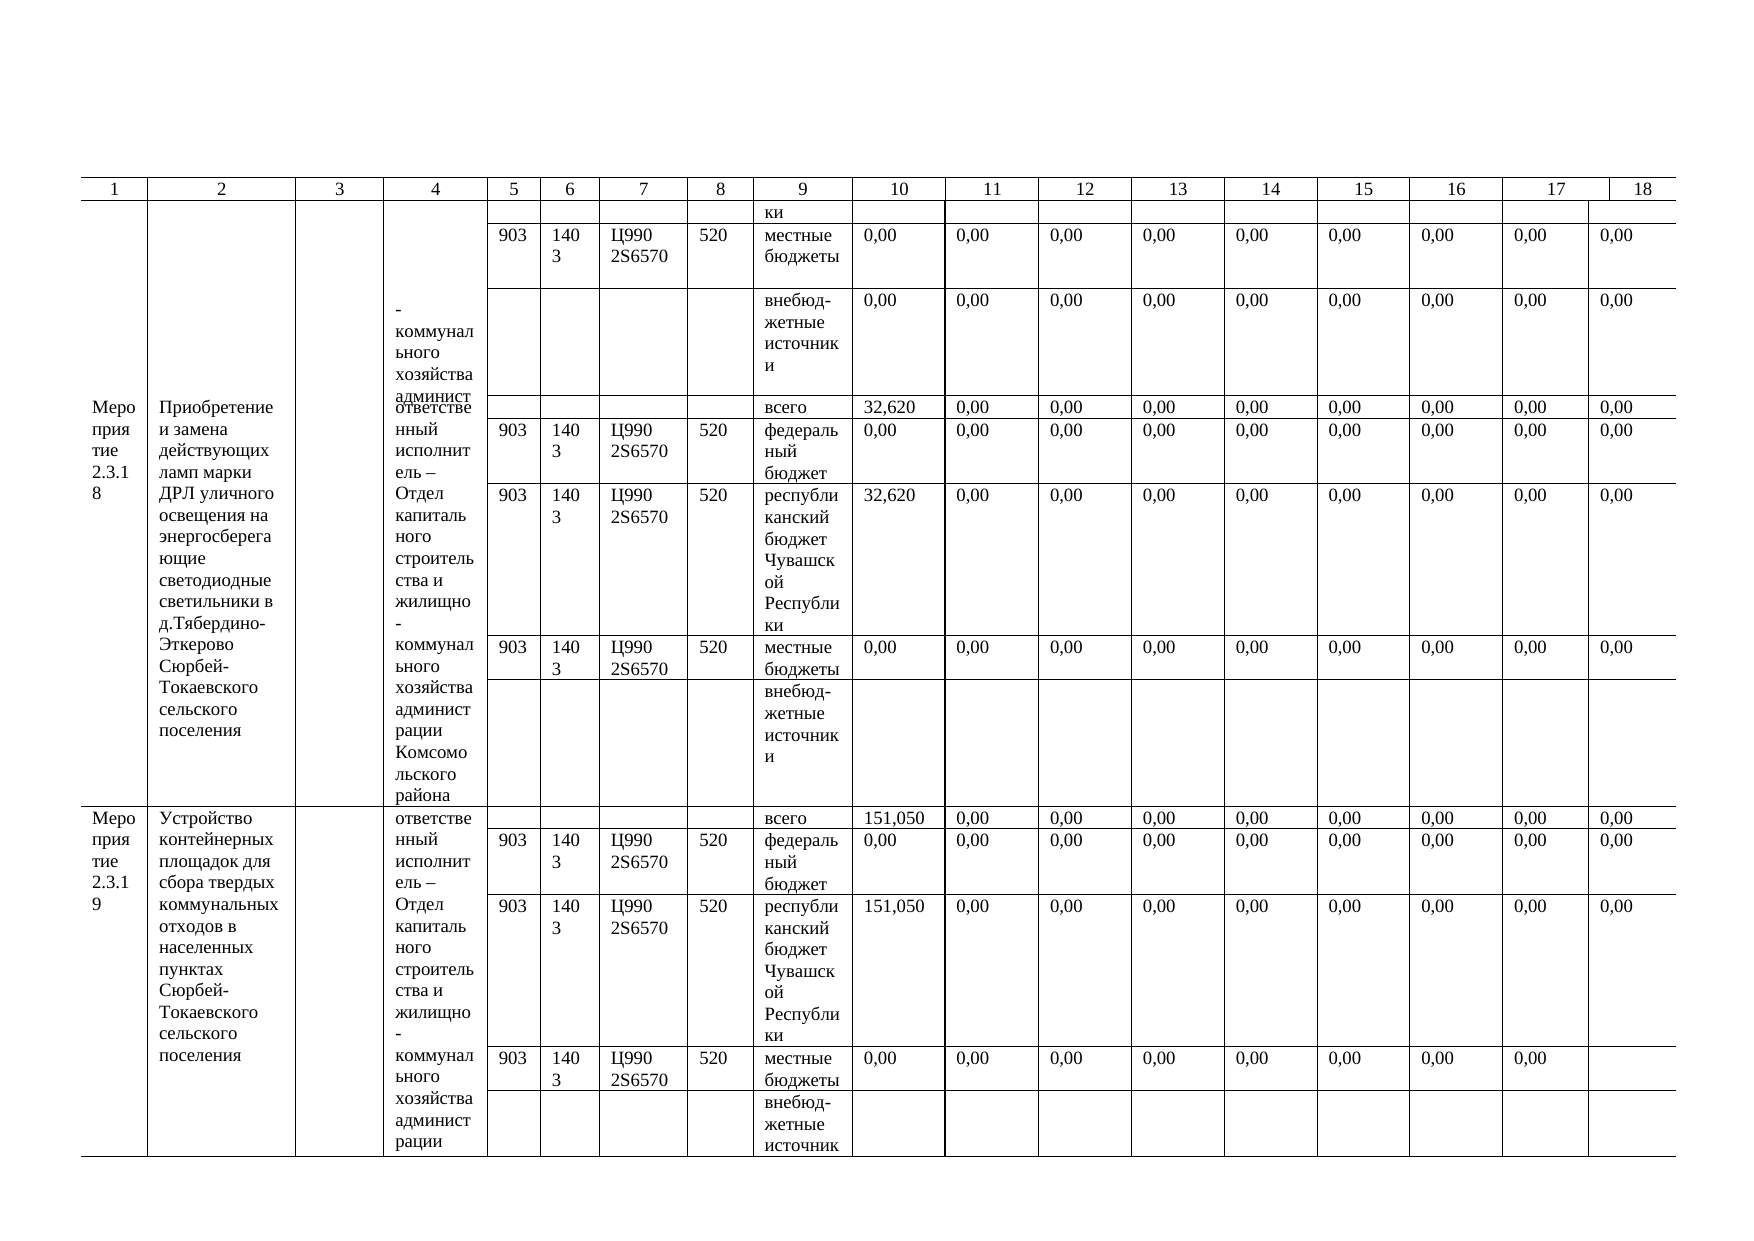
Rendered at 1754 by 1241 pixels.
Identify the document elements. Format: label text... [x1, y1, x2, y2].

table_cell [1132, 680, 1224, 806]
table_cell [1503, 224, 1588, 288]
table_header 5 [488, 178, 540, 200]
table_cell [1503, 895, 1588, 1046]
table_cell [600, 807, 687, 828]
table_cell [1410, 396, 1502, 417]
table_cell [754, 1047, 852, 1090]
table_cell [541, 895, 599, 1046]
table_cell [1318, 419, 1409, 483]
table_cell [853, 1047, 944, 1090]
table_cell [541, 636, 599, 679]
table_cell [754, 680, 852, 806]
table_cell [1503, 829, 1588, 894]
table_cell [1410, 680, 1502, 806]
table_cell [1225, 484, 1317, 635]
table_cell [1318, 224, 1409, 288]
table_header 13 [1132, 178, 1224, 200]
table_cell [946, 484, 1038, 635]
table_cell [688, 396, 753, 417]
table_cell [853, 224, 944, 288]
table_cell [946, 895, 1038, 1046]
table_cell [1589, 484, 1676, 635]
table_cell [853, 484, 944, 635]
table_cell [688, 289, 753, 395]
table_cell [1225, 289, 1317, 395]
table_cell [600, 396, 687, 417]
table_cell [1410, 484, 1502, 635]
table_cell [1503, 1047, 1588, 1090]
table_header 15 [1318, 178, 1409, 200]
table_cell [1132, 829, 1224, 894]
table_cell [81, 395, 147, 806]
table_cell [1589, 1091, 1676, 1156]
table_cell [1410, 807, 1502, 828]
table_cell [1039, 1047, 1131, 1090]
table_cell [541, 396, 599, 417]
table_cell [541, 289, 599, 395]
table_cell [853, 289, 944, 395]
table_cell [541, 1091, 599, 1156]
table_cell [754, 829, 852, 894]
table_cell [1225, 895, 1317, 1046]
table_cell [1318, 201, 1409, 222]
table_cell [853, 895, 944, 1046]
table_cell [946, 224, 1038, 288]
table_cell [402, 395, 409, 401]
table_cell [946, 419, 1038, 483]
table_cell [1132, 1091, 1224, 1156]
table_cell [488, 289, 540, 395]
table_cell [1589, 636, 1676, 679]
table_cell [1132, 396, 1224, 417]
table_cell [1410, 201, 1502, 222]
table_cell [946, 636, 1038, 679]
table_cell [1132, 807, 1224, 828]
table_header 1 [81, 178, 147, 200]
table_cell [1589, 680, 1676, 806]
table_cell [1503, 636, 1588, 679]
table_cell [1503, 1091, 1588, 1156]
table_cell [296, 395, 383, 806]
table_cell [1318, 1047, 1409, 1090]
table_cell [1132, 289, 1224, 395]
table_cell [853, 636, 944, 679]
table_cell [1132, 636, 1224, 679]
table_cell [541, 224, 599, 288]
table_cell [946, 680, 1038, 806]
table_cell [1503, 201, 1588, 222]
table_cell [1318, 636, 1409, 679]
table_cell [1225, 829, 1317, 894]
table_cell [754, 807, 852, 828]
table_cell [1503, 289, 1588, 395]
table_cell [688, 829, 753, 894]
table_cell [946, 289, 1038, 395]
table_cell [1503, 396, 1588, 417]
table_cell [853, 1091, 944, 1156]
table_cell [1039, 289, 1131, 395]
table_header 9 [754, 178, 852, 200]
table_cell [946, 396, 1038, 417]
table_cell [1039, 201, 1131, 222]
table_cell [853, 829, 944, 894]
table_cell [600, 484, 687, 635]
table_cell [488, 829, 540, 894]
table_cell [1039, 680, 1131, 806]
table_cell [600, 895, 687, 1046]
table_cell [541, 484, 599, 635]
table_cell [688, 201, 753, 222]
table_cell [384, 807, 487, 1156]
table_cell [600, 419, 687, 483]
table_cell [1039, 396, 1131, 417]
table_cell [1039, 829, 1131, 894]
table_header 4 [384, 178, 487, 200]
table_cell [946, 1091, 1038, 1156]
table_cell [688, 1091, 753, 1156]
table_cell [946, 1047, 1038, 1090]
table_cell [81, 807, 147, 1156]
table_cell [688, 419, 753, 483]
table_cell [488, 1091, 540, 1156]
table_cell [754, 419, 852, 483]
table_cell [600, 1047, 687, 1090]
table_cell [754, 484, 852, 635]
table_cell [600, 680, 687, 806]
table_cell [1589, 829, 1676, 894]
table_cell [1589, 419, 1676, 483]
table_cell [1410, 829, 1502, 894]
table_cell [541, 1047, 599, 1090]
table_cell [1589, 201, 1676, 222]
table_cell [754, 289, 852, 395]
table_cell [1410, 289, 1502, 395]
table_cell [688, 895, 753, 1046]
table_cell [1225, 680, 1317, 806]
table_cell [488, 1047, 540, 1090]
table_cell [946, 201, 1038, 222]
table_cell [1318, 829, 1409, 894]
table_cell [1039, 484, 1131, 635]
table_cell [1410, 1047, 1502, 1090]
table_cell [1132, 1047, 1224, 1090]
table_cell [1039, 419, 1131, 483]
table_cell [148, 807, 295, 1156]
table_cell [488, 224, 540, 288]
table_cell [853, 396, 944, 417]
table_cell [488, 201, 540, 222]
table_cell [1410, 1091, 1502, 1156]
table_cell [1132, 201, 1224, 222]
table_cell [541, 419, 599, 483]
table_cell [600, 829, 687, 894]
table_header 10 [853, 178, 945, 200]
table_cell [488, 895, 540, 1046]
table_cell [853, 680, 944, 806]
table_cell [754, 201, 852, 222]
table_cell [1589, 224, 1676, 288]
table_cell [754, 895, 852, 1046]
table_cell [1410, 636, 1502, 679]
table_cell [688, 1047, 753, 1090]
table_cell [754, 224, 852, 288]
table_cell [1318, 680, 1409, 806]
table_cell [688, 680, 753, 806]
table_header 2 [148, 178, 295, 200]
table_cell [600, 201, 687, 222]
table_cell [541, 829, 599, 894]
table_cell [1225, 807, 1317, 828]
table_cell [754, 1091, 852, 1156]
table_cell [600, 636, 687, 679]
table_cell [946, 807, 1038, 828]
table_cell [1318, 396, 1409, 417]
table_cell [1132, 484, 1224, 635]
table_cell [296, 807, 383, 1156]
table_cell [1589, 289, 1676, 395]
table_header 16 [1410, 178, 1502, 200]
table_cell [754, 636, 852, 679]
table_header 12 [1039, 178, 1131, 200]
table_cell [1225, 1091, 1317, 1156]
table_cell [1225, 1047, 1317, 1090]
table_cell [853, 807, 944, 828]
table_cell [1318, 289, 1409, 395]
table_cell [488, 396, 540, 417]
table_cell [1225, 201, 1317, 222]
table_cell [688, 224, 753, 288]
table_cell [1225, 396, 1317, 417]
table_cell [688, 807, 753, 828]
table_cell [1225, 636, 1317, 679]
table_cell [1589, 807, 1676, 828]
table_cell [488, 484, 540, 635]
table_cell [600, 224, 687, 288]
table_header 14 [1225, 178, 1317, 200]
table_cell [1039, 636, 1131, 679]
table_header 17 [1503, 178, 1609, 200]
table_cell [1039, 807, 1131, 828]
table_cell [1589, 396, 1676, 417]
table_header 11 [946, 178, 1038, 200]
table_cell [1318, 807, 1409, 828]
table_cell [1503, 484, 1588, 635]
table_header 7 [600, 178, 687, 200]
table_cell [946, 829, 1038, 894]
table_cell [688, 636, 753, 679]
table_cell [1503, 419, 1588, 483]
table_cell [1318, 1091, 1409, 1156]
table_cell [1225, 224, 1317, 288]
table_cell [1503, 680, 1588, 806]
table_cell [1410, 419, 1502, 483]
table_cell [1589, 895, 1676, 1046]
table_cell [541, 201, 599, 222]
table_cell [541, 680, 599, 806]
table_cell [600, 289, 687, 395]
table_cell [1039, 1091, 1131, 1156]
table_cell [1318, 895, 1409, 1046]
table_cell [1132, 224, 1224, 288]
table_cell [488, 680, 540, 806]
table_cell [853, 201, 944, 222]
table_header 6 [541, 178, 599, 200]
table_header 3 [296, 178, 383, 200]
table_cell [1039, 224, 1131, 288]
table_header 18 [1610, 178, 1676, 200]
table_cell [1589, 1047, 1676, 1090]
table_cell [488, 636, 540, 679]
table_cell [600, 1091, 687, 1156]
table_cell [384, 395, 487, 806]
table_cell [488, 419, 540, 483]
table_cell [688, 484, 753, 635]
table_header 8 [688, 178, 753, 200]
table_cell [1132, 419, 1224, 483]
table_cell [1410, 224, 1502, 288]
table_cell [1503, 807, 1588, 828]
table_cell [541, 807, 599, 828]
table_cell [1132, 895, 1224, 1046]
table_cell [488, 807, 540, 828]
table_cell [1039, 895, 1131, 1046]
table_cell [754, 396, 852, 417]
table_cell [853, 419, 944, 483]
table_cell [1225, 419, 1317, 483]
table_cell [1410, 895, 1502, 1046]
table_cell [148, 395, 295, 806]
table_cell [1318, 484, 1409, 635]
